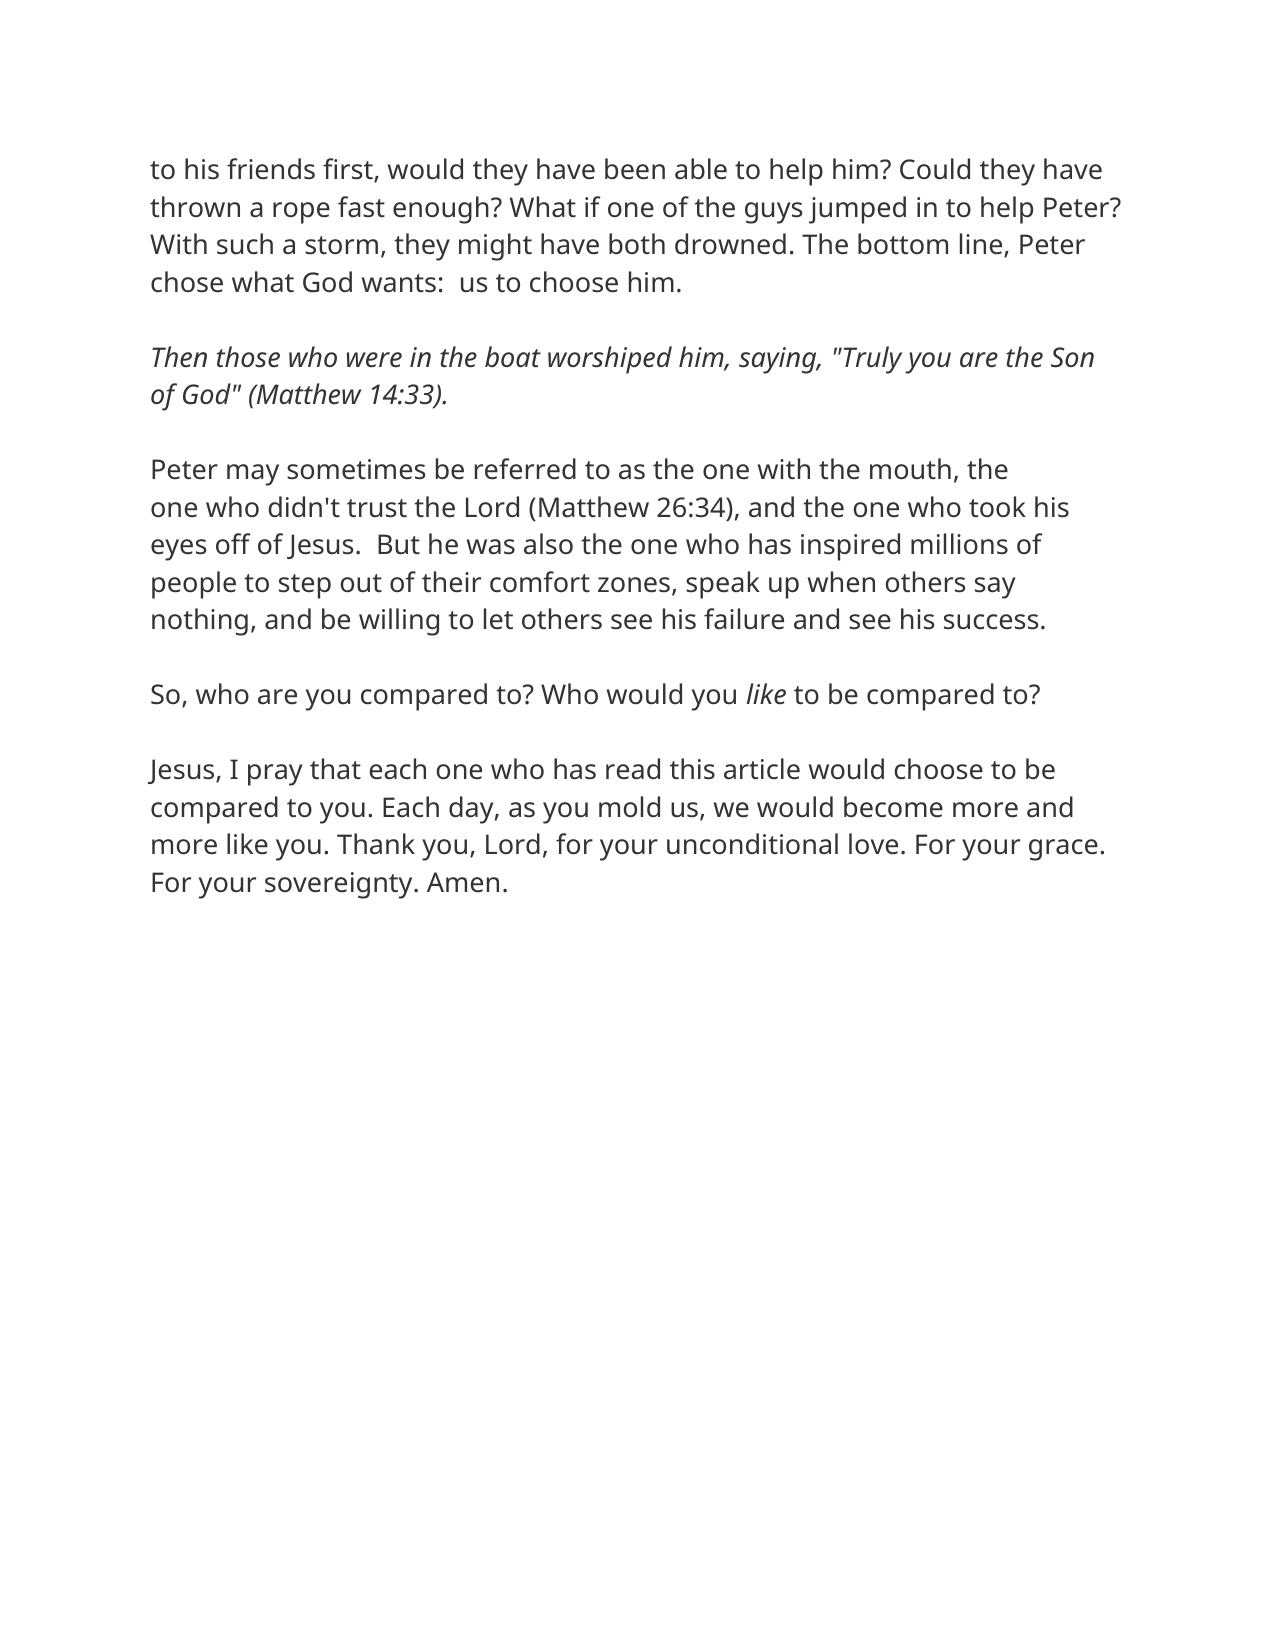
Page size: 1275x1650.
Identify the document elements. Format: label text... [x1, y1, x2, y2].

text Peter may sometimes be referred to as the one with the mouth, the one who didn't trust the Lord (Matthew 26:34), and the one who took his eyes off of Jesus. But he was also the one who has inspired millions of people to step out of their comfort zones, speak up when others say nothing, and be willing to let others see his failure and see his success. [150, 450, 1125, 637]
text Then those who were in the boat worshiped him, saying, "Truly you are the Son of God" (Matthew 14:33). [150, 337, 1125, 412]
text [150, 150, 1125, 300]
text So, who are you compared to? Who would you like to be compared to? Jesus, I pray that each one who has read this article would choose to be compared to you. Each day, as you mold us, we would become more and more like you. Thank you, Lord, for your unconditional love. For your grace. For your sovereignty. Amen. [150, 675, 1125, 900]
